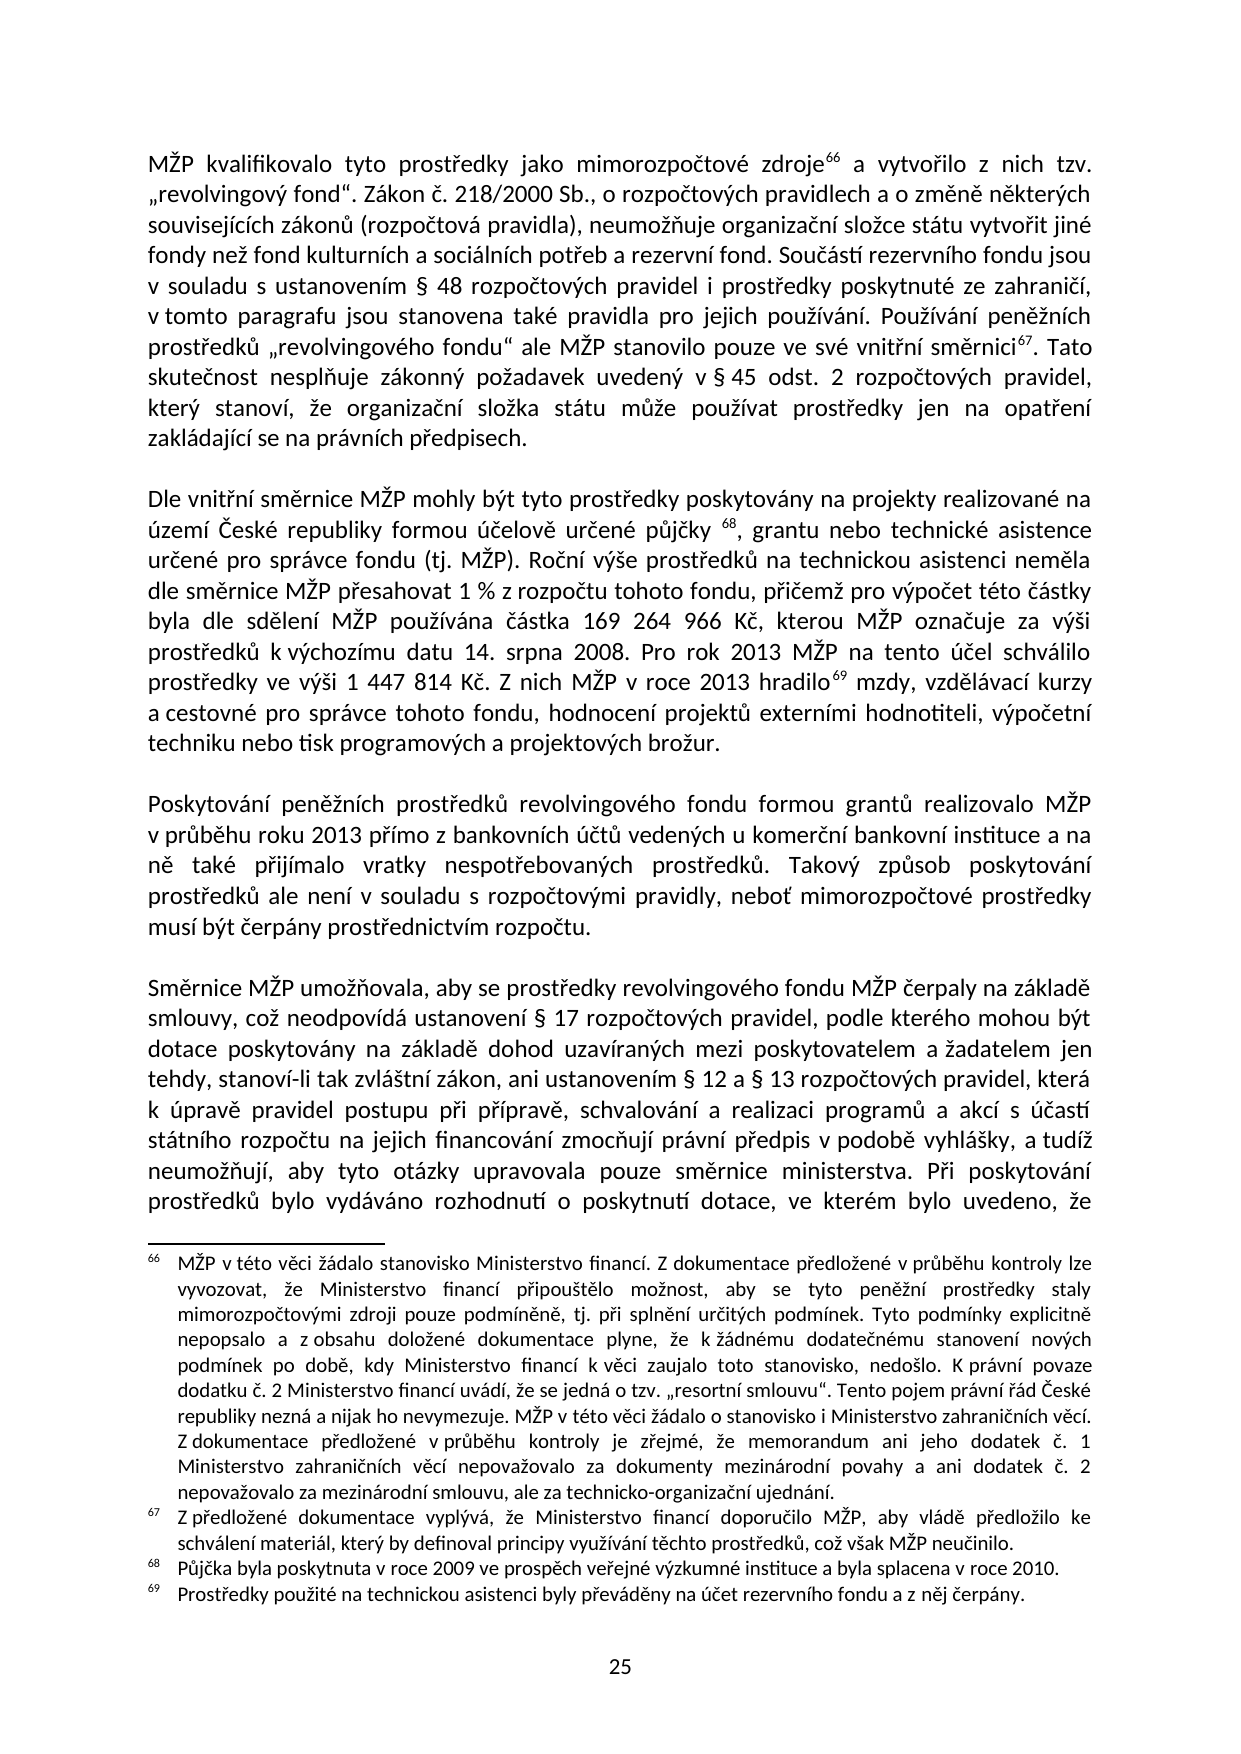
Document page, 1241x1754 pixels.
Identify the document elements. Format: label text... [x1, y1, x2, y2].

text MŽP kvalifikovalo tyto prostředky jako mimorozpočtové zdroje a vytvořilo z nich tzv. „revolvingový fond“. Zákon č. 218/2000 Sb., o rozpočtových pravidlech a o změně některých souvisejících zákonů (rozpočtová pravidla), neumožňuje organizační složce státu vytvořit jiné fondy než fond kulturních a sociálních potřeb a rezervní fond. Součástí rezervního fondu jsou v souladu s ustanovením § 48 rozpočtových pravidel i prostředky poskytnuté ze zahraničí, v tomto paragrafu jsou stanovena také pravidla pro jejich používání. Používání peněžních prostředků „revolvingového fondu“ ale MŽP stanovilo pouze ve své vnitřní směrnici. Tato skutečnost nesplňuje zákonný požadavek uvedený v § 45 odst. 2 rozpočtových pravidel, který stanoví, že organizační složka státu může používat prostředky jen na opatření zakládající se na právních předpisech. [148, 148, 1092, 453]
text Dle vnitřní směrnice MŽP mohly být tyto prostředky poskytovány na projekty realizované na území České republiky formou účelově určené půjčky , grantu nebo technické asistence určené pro správce fondu (tj. MŽP). Roční výše prostředků na technickou asistenci neměla dle směrnice MŽP přesahovat 1 % z rozpočtu tohoto fondu, přičemž pro výpočet této částky byla dle sdělení MŽP používána částka 169 264 966 Kč, kterou MŽP označuje za výši prostředků k výchozímu datu 14. srpna 2008. Pro rok 2013 MŽP na tento účel schválilo prostředky ve výši 1 447 814 Kč. Z nich MŽP v roce 2013 hradilo mzdy, vzdělávací kurzy a cestovné pro správce tohoto fondu, hodnocení projektů externími hodnotiteli, výpočetní techniku nebo tisk programových a projektových brožur. [148, 483, 1092, 758]
text Poskytování peněžních prostředků revolvingového fondu formou grantů realizovalo MŽP v průběhu roku 2013 přímo z bankovních účtů vedených u komerční bankovní instituce a na ně také přijímalo vratky nespotřebovaných prostředků. Takový způsob poskytování prostředků ale není v souladu s rozpočtovými pravidly, neboť mimorozpočtové prostředky musí být čerpány prostřednictvím rozpočtu. [148, 789, 1092, 941]
text Směrnice MŽP umožňovala, aby se prostředky revolvingového fondu MŽP čerpaly na základě smlouvy, což neodpovídá ustanovení § 17 rozpočtových pravidel, podle kterého mohou být dotace poskytovány na základě dohod uzavíraných mezi poskytovatelem a žadatelem jen tehdy, stanoví-li tak zvláštní zákon, ani ustanovením § 12 a § 13 rozpočtových pravidel, která k úpravě pravidel postupu při přípravě, schvalování a realizaci programů a akcí s účastí státního rozpočtu na jejich financování zmocňují právní předpis v podobě vyhlášky, a tudíž neumožňují, aby tyto otázky upravovala pouze směrnice ministerstva. Při poskytování prostředků bylo vydáváno rozhodnutí o poskytnutí dotace, ve kterém bylo uvedeno, že dotace bude poskytnuta za podmínek stanovených ve smlouvě, což neodpovídá zákonné úpravě v rozpočtových pravidlech. Veškeré podmínky poskytnutí dotace dle rozpočtových pravidel měly být uvedeny v samotném rozhodnutí o jejím poskytnutí. [148, 972, 1092, 1216]
